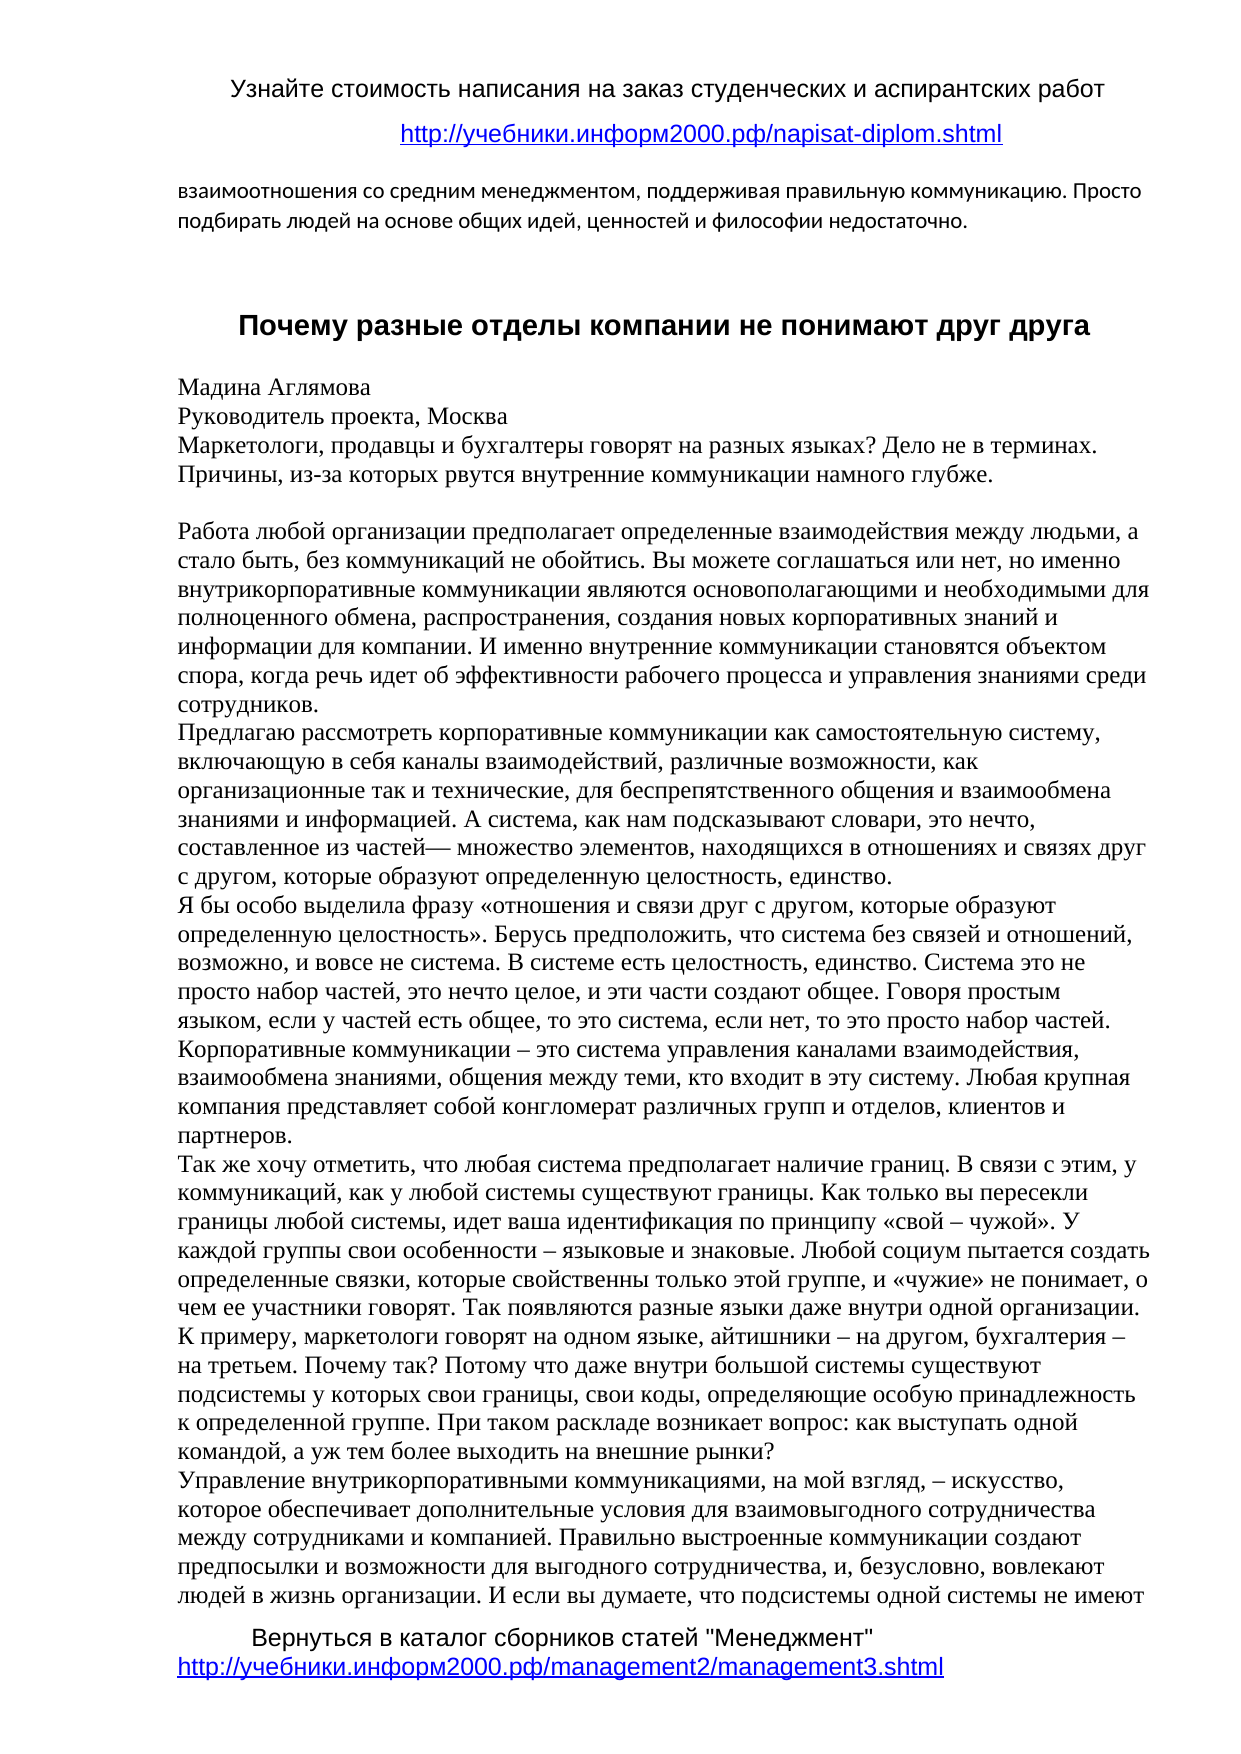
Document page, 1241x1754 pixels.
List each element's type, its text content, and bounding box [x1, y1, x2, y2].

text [177, 1465, 1152, 1609]
text Руководитель проекта, Москва [177, 401, 1152, 430]
text Маркетологи, продавцы и бухгалтеры говорят на разных языках? Дело не в терминах. Причины, из-за которых рвутся внутренние коммуникации намного глубже. [177, 430, 1152, 487]
text Я бы особо выделила фразу «отношения и связи друг с другом, которые образуют определенную целостность». Берусь предположить, что система без связей и отношений, возможно, и вовсе не система. В системе есть целостность, единство. Система это не просто набор частей, это нечто целое, и эти части создают общее. Говоря простым языком, если у частей есть общее, то это система, если нет, то это просто набор частей. [177, 890, 1152, 1034]
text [177, 176, 1152, 234]
text Корпоративные коммуникации – это система управления каналами взаимодействия, взаимообмена знаниями, общения между теми, кто входит в эту систему. Любая крупная компания представляет собой конгломерат различных групп и отделов, клиентов и партнеров. [177, 1034, 1152, 1149]
text Так же хочу отметить, что любая система предполагает наличие границ. В связи с этим, у коммуникаций, как у любой системы существуют границы. Как только вы пересекли границы любой системы, идет ваша идентификация по принципу «свой – чужой». У каждой группы свои особенности – языковые и знаковые. Любой социум пытается создать определенные связки, которые свойственны только этой группе, и «чужие» не понимает, о чем ее участники говорят. Так появляются разные языки даже внутри одной организации. К примеру, маркетологи говорят на одном языке, айтишники – на другом, бухгалтерия – на третьем. Почему так? Потому что даже внутри большой системы существуют подсистемы у которых свои границы, свои коды, определяющие особую принадлежность к определенной группе. При таком раскладе возникает вопрос: как выступать одной командой, а уж тем более выходить на внешние рынки? [177, 1149, 1152, 1465]
text Предлагаю рассмотреть корпоративные коммуникации как самостоятельную систему, включающую в себя каналы взаимодействий, различные возможности, как организационные так и технические, для беспрепятственного общения и взаимообмена знаниями и информацией. А система, как нам подсказывают словари, это нечто, составленное из частей— множество элементов, находящихся в отношениях и связях друг с другом, которые образуют определенную целостность, единство. [177, 717, 1152, 890]
text Работа любой организации предполагает определенные взаимодействия между людьми, а стало быть, без коммуникаций не обойтись. Вы можете соглашаться или нет, но именно внутрикорпоративные коммуникации являются основополагающими и необходимыми для полноценного обмена, распространения, создания новых корпоративных знаний и информации для компании. И именно внутренние коммуникации становятся объектом спора, когда речь идет об эффективности рабочего процесса и управления знаниями среди сотрудников. [177, 516, 1152, 717]
subtitle Почему разные отделы компании не понимают друг друга [177, 308, 1152, 342]
text Мадина Аглямова [177, 372, 1152, 401]
